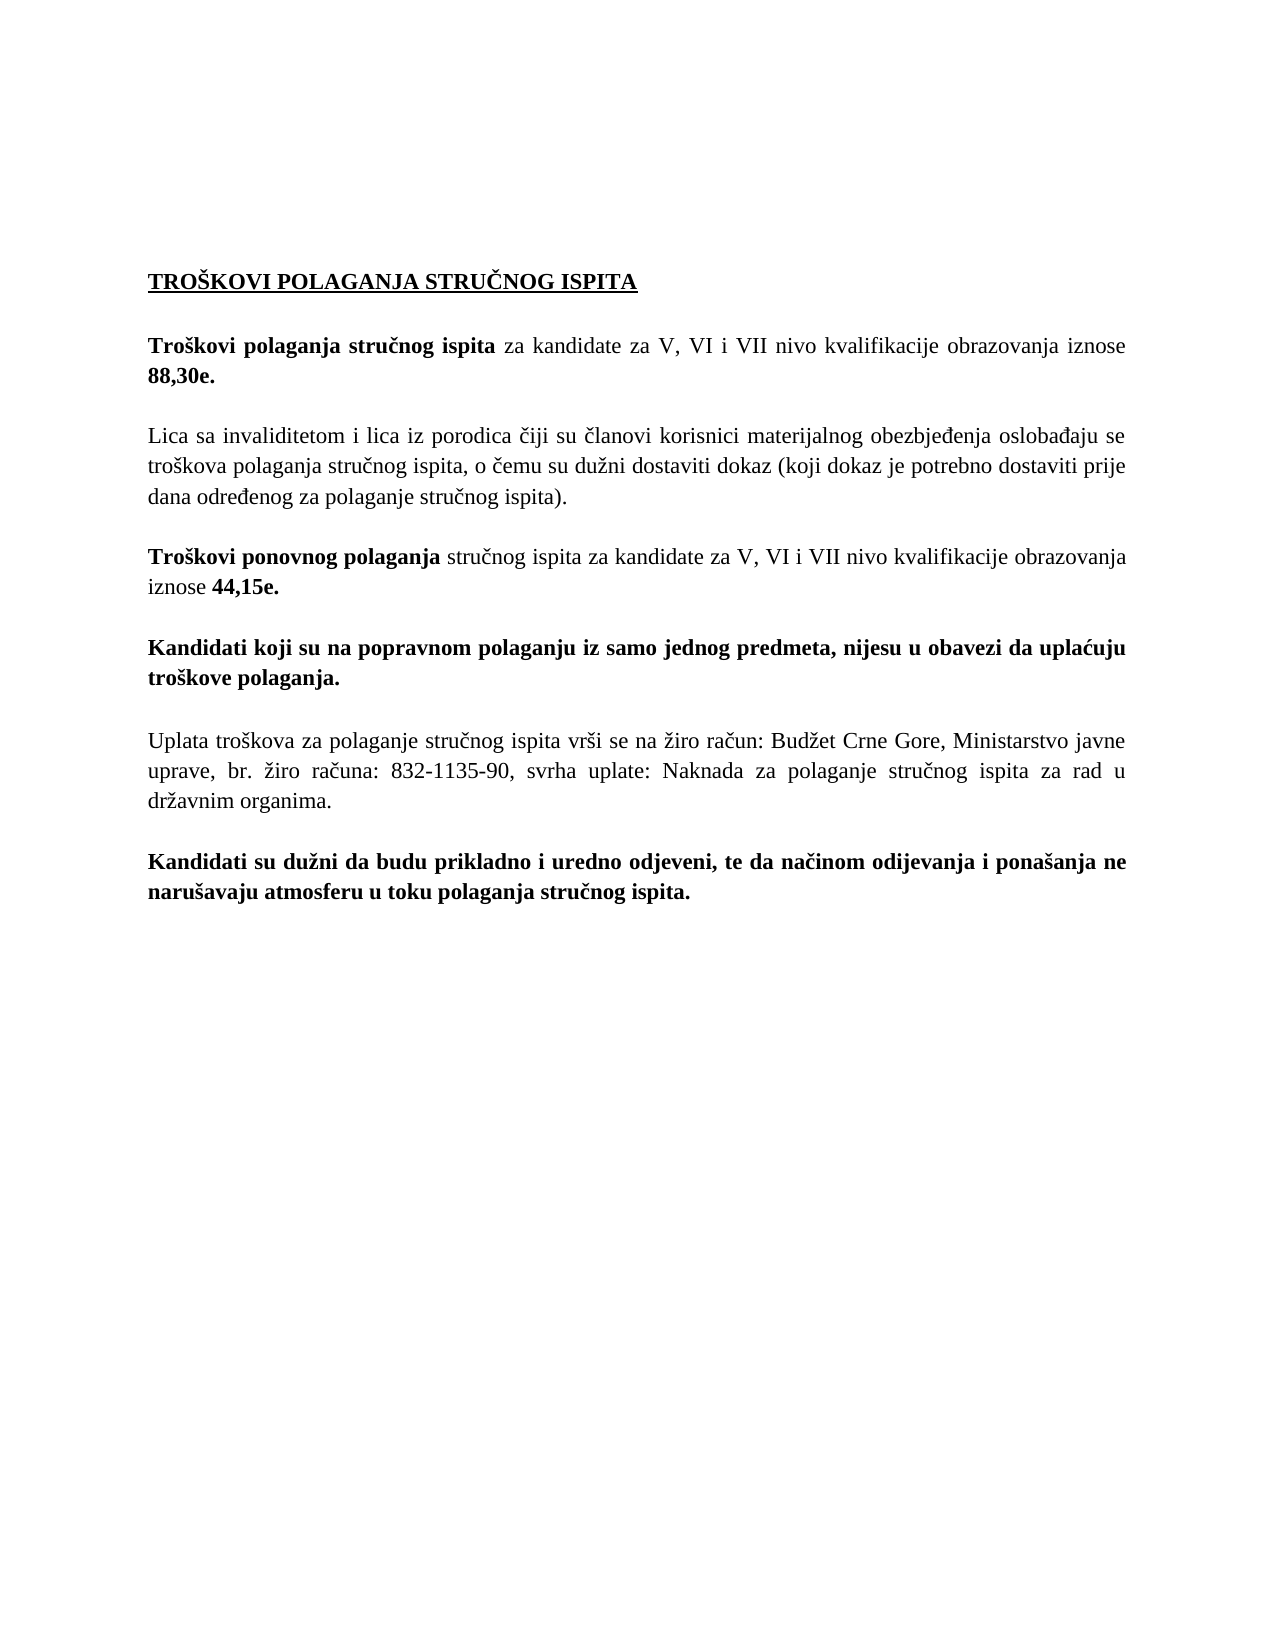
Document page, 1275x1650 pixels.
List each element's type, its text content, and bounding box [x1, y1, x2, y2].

text Troškovi ponovnog polaganja stručnog ispita za kandidate za V, VI i VII nivo kvalifikacije obrazovanja iznose 44,15e. [148, 543, 1127, 600]
text Kandidati su dužni da budu prikladno i uredno odjeveni, te da načinom odijevanja i ponašanja ne narušavaju atmosferu u toku polaganja stručnog ispita. [148, 848, 1127, 904]
text Lica sa invaliditetom i lica iz porodica čiji su članovi korisnici materijalnog obezbjeđenja oslobađaju se troškova polaganja stručnog ispita, o čemu su dužni dostaviti dokaz (koji dokaz je potrebno dostaviti prije dana određenog za polaganje stručnog ispita). [148, 422, 1127, 509]
text Uplata troškova za polaganje stručnog ispita vrši se na žiro račun: Budžet Crne Gore, Ministarstvo javne uprave, br. žiro računa: 832-1135-90, svrha uplate: Naknada za polaganje stručnog ispita za rad u državnim organima. [148, 727, 1127, 814]
text TROŠKOVI POLAGANJA STRUČNOG ISPITA [148, 268, 1127, 295]
text Troškovi polaganja stručnog ispita za kandidate za V, VI i VII nivo kvalifikacije obrazovanja iznose 88,30e. [148, 332, 1127, 388]
text Kandidati koji su na popravnom polaganju iz samo jednog predmeta, nijesu u obavezi da uplaćuju troškove polaganja. [148, 634, 1127, 690]
